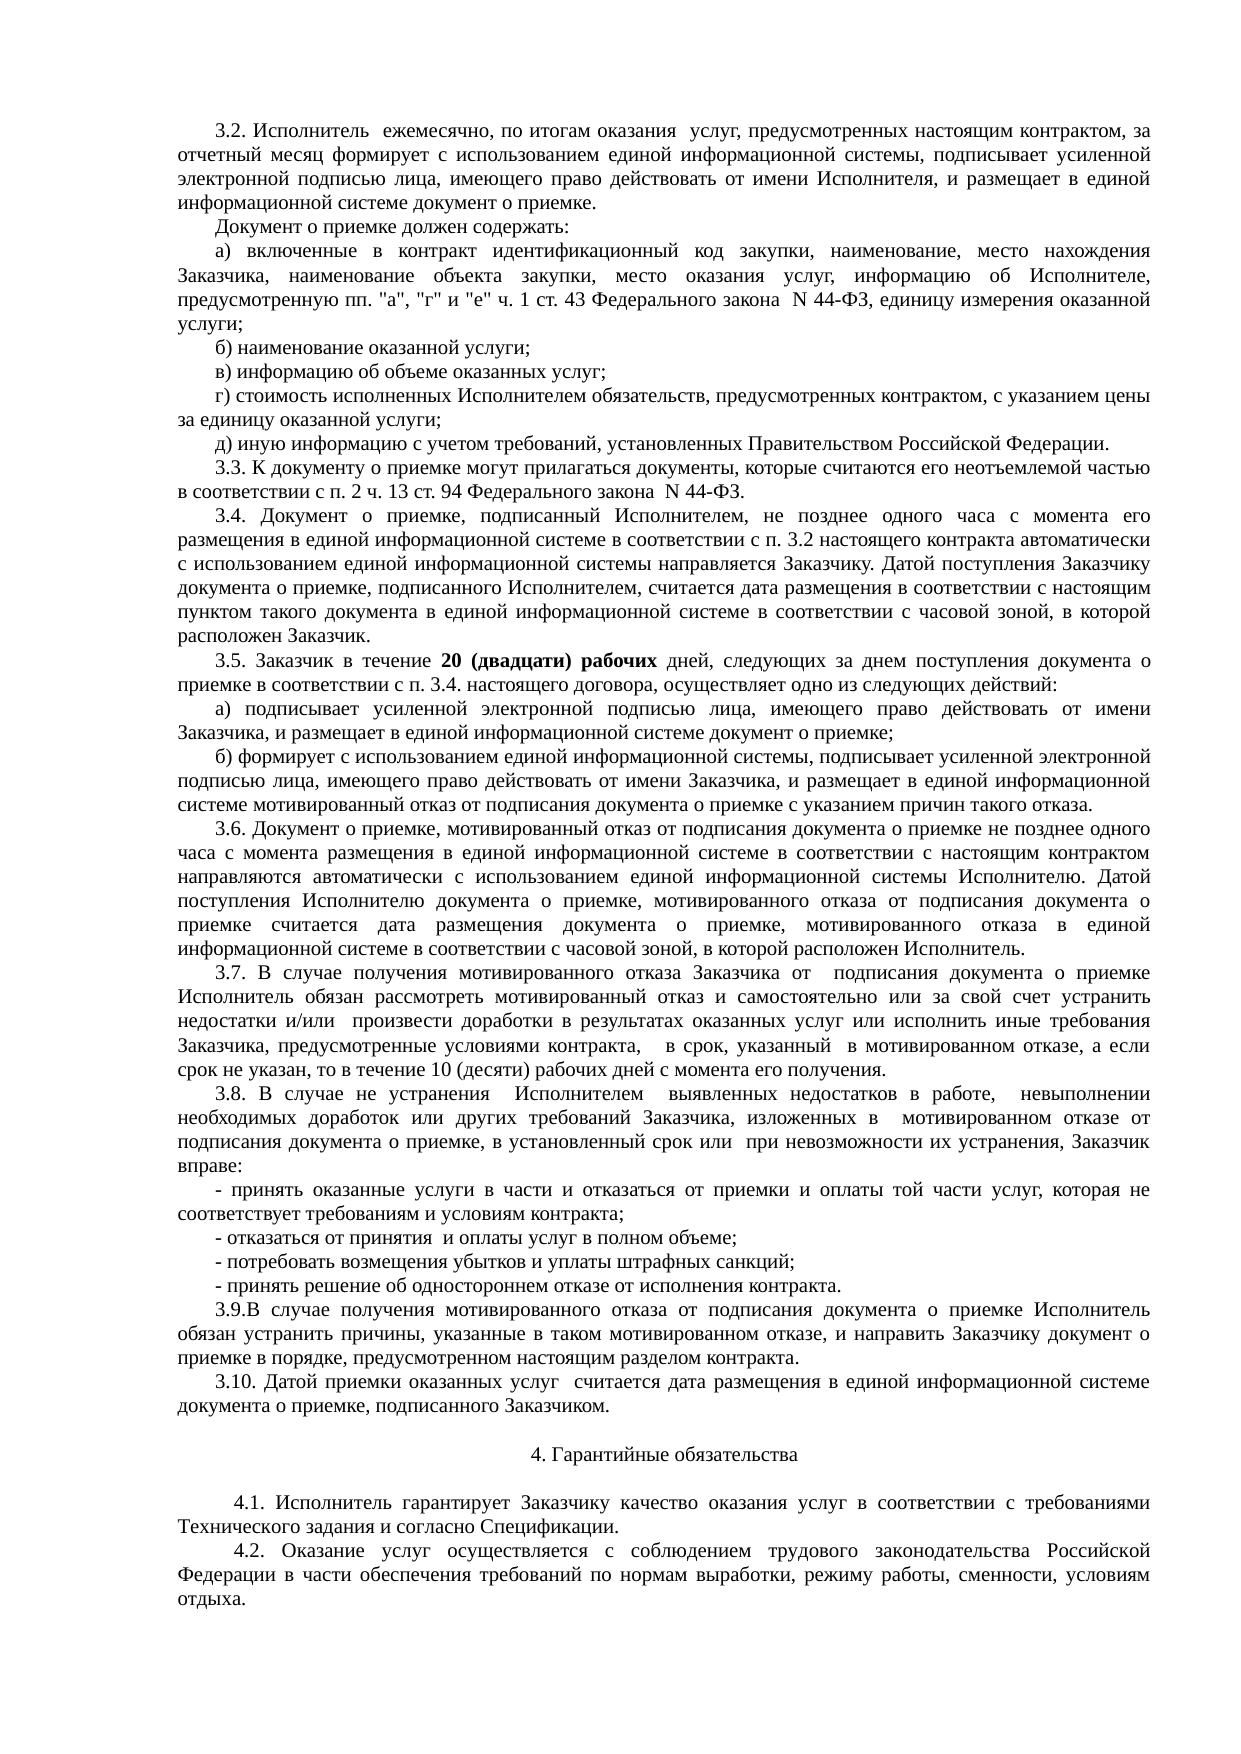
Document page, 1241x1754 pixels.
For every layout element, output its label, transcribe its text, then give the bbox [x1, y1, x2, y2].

text Документ о приемке должен содержать: [177, 214, 1152, 238]
text г) стоимость исполненных Исполнителем обязательств, предусмотренных контрактом, с указанием цены за единицу оказанной услуги; [177, 383, 1152, 431]
text - отказаться от принятия и оплаты услуг в полном объеме; [177, 1225, 1152, 1249]
text 3.7. В случае получения мотивированного отказа Заказчика от подписания документа о приемке Исполнитель обязан рассмотреть мотивированный отказ и самостоятельно или за свой счет устранить недостатки и/или произвести доработки в результатах оказанных услуг или исполнить иные требования Заказчика, предусмотренные условиями контракта, в срок, указанный в мотивированном отказе, а если срок не указан, то в течение 10 (десяти) рабочих дней с момента его получения. [177, 960, 1152, 1081]
text в) информацию об объеме оказанных услуг; [177, 359, 1152, 383]
text 3.9.В случае получения мотивированного отказа от подписания документа о приемке Исполнитель обязан устранить причины, указанные в таком мотивированном отказе, и направить Заказчику документ о приемке в порядке, предусмотренном настоящим разделом контракта. [177, 1297, 1152, 1369]
text 3.6. Документ о приемке, мотивированный отказ от подписания документа о приемке не позднее одного часа с момента размещения в единой информационной системе в соответствии с настоящим контрактом направляются автоматически с использованием единой информационной системы Исполнителю. Датой поступления Исполнителю документа о приемке, мотивированного отказа от подписания документа о приемке считается дата размещения документа о приемке, мотивированного отказа в единой информационной системе в соответствии с часовой зоной, в которой расположен Исполнитель. [177, 816, 1152, 960]
text 3.4. Документ о приемке, подписанный Исполнителем, не позднее одного часа с момента его размещения в единой информационной системе в соответствии с п. 3.2 настоящего контракта автоматически с использованием единой информационной системы направляется Заказчику. Датой поступления Заказчику документа о приемке, подписанного Исполнителем, считается дата размещения в соответствии с настоящим пунктом такого документа в единой информационной системе в соответствии с часовой зоной, в которой расположен Заказчик. [177, 503, 1152, 647]
text 4.2. Оказание услуг осуществляется с соблюдением трудового законодательства Российской Федерации в части обеспечения требований по нормам выработки, режиму работы, сменности, условиям отдыха. [177, 1538, 1152, 1610]
text д) иную информацию с учетом требований, установленных Правительством Российской Федерации. [177, 431, 1152, 455]
text а) включенные в контракт идентификационный код закупки, наименование, место нахождения Заказчика, наименование объекта закупки, место оказания услуг, информацию об Исполнителе, предусмотренную пп. "а", "г" и "е" ч. 1 ст. 43 Федерального закона N 44-ФЗ, единицу измерения оказанной услуги; [177, 238, 1152, 335]
text 3.2. Исполнитель ежемесячно, по итогам оказания услуг, предусмотренных настоящим контрактом, за отчетный месяц формирует с использованием единой информационной системы, подписывает усиленной электронной подписью лица, имеющего право действовать от имени Исполнителя, и размещает в единой информационной системе документ о приемке. [177, 118, 1152, 214]
text а) подписывает усиленной электронной подписью лица, имеющего право действовать от имени Заказчика, и размещает в единой информационной системе документ о приемке; [177, 696, 1152, 744]
text б) формирует с использованием единой информационной системы, подписывает усиленной электронной подписью лица, имеющего право действовать от имени Заказчика, и размещает в единой информационной системе мотивированный отказ от подписания документа о приемке с указанием причин такого отказа. [177, 744, 1152, 816]
text - принять оказанные услуги в части и отказаться от приемки и оплаты той части услуг, которая не соответствует требованиям и условиям контракта; [177, 1177, 1152, 1225]
text 4.1. Исполнитель гарантирует Заказчику качество оказания услуг в соответствии с требованиями Технического задания и согласно Спецификации. [177, 1490, 1152, 1538]
text 3.3. К документу о приемке могут прилагаться документы, которые считаются его неотъемлемой частью в соответствии с п. 2 ч. 13 ст. 94 Федерального закона N 44-ФЗ. [177, 455, 1152, 503]
text - принять решение об одностороннем отказе от исполнения контракта. [177, 1273, 1152, 1297]
text 4. Гарантийные обязательства [177, 1442, 1152, 1466]
text 3.8. В случае не устранения Исполнителем выявленных недостатков в работе, невыполнении необходимых доработок или других требований Заказчика, изложенных в мотивированном отказе от подписания документа о приемке, в установленный срок или при невозможности их устранения, Заказчик вправе: [177, 1081, 1152, 1177]
text 3.10. Датой приемки оказанных услуг считается дата размещения в единой информационной системе документа о приемке, подписанного Заказчиком. [177, 1369, 1152, 1417]
text 3.5. Заказчик в течение 20 (двадцати) рабочих дней, следующих за днем поступления документа о приемке в соответствии с п. 3.4. настоящего договора, осуществляет одно из следующих действий: [177, 647, 1152, 696]
text б) наименование оказанной услуги; [177, 335, 1152, 359]
text - потребовать возмещения убытков и уплаты штрафных санкций; [177, 1249, 1152, 1273]
